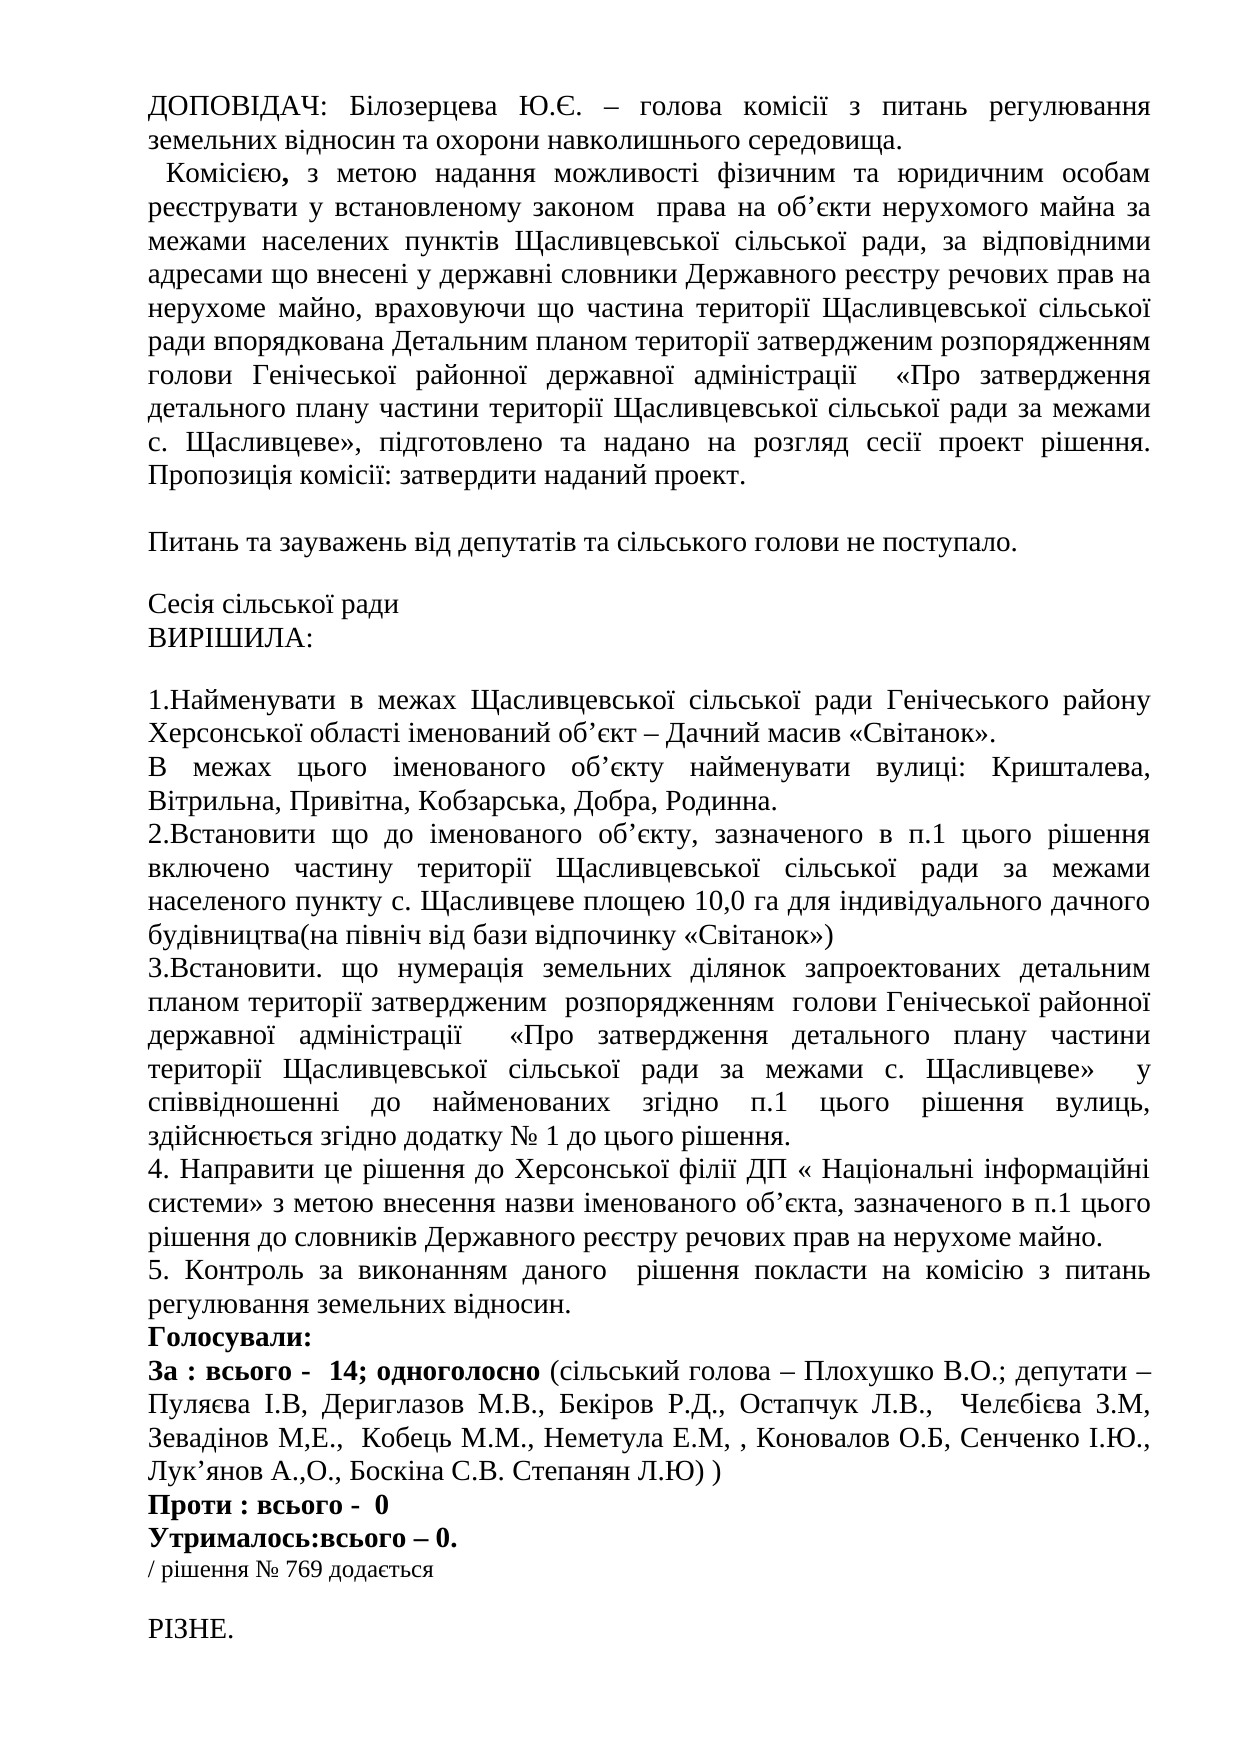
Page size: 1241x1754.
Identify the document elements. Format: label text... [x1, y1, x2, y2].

text ВИРІШИЛА: [148, 620, 1152, 653]
text 3.Встановити. що нумерація земельних ділянок запроектованих детальним планом території затвердженим розпорядженням голови Генічеської районної державної адміністрації «Про затвердження детального плану частини території Щасливцевської сільської ради за межами с. Щасливцеве» у співвідношенні до найменованих згідно п.1 цього рішення вулиць, здійснюється згідно додатку № 1 до цього рішення. [148, 950, 1152, 1152]
text 4. Направити це рішення до Херсонської філії ДП « Національні інформаційні системи» з метою внесення назви іменованого об’єкта, зазначеного в п.1 цього рішення до словників Державного реєстру речових прав на нерухоме майно. [148, 1152, 1152, 1252]
text 2.Встановити що до іменованого об’єкту, зазначеного в п.1 цього рішення включено частину території Щасливцевської сільської ради за межами населеного пункту с. Щасливцеве площею для індивідуального дачного будівництва(на північ від бази відпочинку «Світанок») [148, 816, 1152, 950]
text ДОПОВІДАЧ: Білозерцева Ю.Є. – голова комісії з питань регулювання земельних відносин та охорони навколишнього середовища. [148, 88, 1152, 156]
text В межах цього іменованого об’єкту найменувати вулиці: Кришталева, Вітрильна, Привітна, Кобзарська, Добра, Родинна. [148, 749, 1152, 816]
text Голосували: [148, 1319, 1152, 1353]
text 1.Найменувати в межах Щасливцевської сільської ради Генічеського району Херсонської області іменований об’єкт – Дачний масив «Світанок». [148, 682, 1152, 749]
text Питань та зауважень від депутатів та сільського голови не поступало. [148, 524, 1152, 558]
text Утрималось:всього – 0. [148, 1521, 1152, 1554]
text Сесія сільської ради [148, 586, 1152, 620]
text РІЗНЕ. [148, 1612, 1152, 1645]
text За : всього - 14; одноголосно (сільський голова – Плохушко В.О.; депутати – Пуляєва І.В, Дериглазов М.В., Бекіров Р.Д., Остапчук Л.В., Челєбієва З.М, Зевадінов М,Е., Кобець М.М., Неметула Е.М, , Коновалов О.Б, Сенченко І.Ю., Лук’янов А.,О., Боскіна С.В. Степанян Л.Ю) ) [148, 1353, 1152, 1487]
text Проти : всього - 0 [148, 1487, 1152, 1521]
text 5. Контроль за виконанням даного рішення покласти на комісію з питань регулювання земельних відносин. [148, 1252, 1152, 1319]
text / рішення № 769 додається [148, 1554, 1152, 1583]
text Комісією, з метою надання можливості фізичним та юридичним особам реєструвати у встановленому законом права на об’єкти нерухомого майна за межами населених пунктів Щасливцевської сільської ради, за відповідними адресами що внесені у державні словники Державного реєстру речових прав на нерухоме майно, враховуючи що частина території Щасливцевської сільської ради впорядкована Детальним планом території затвердженим розпорядженням голови Генічеської районної державної адміністрації «Про затвердження детального плану частини території Щасливцевської сільської ради за межами с. Щасливцеве», підготовлено та надано на розгляд сесії проект рішення. Пропозиція комісії: затвердити наданий проект. [148, 156, 1152, 491]
